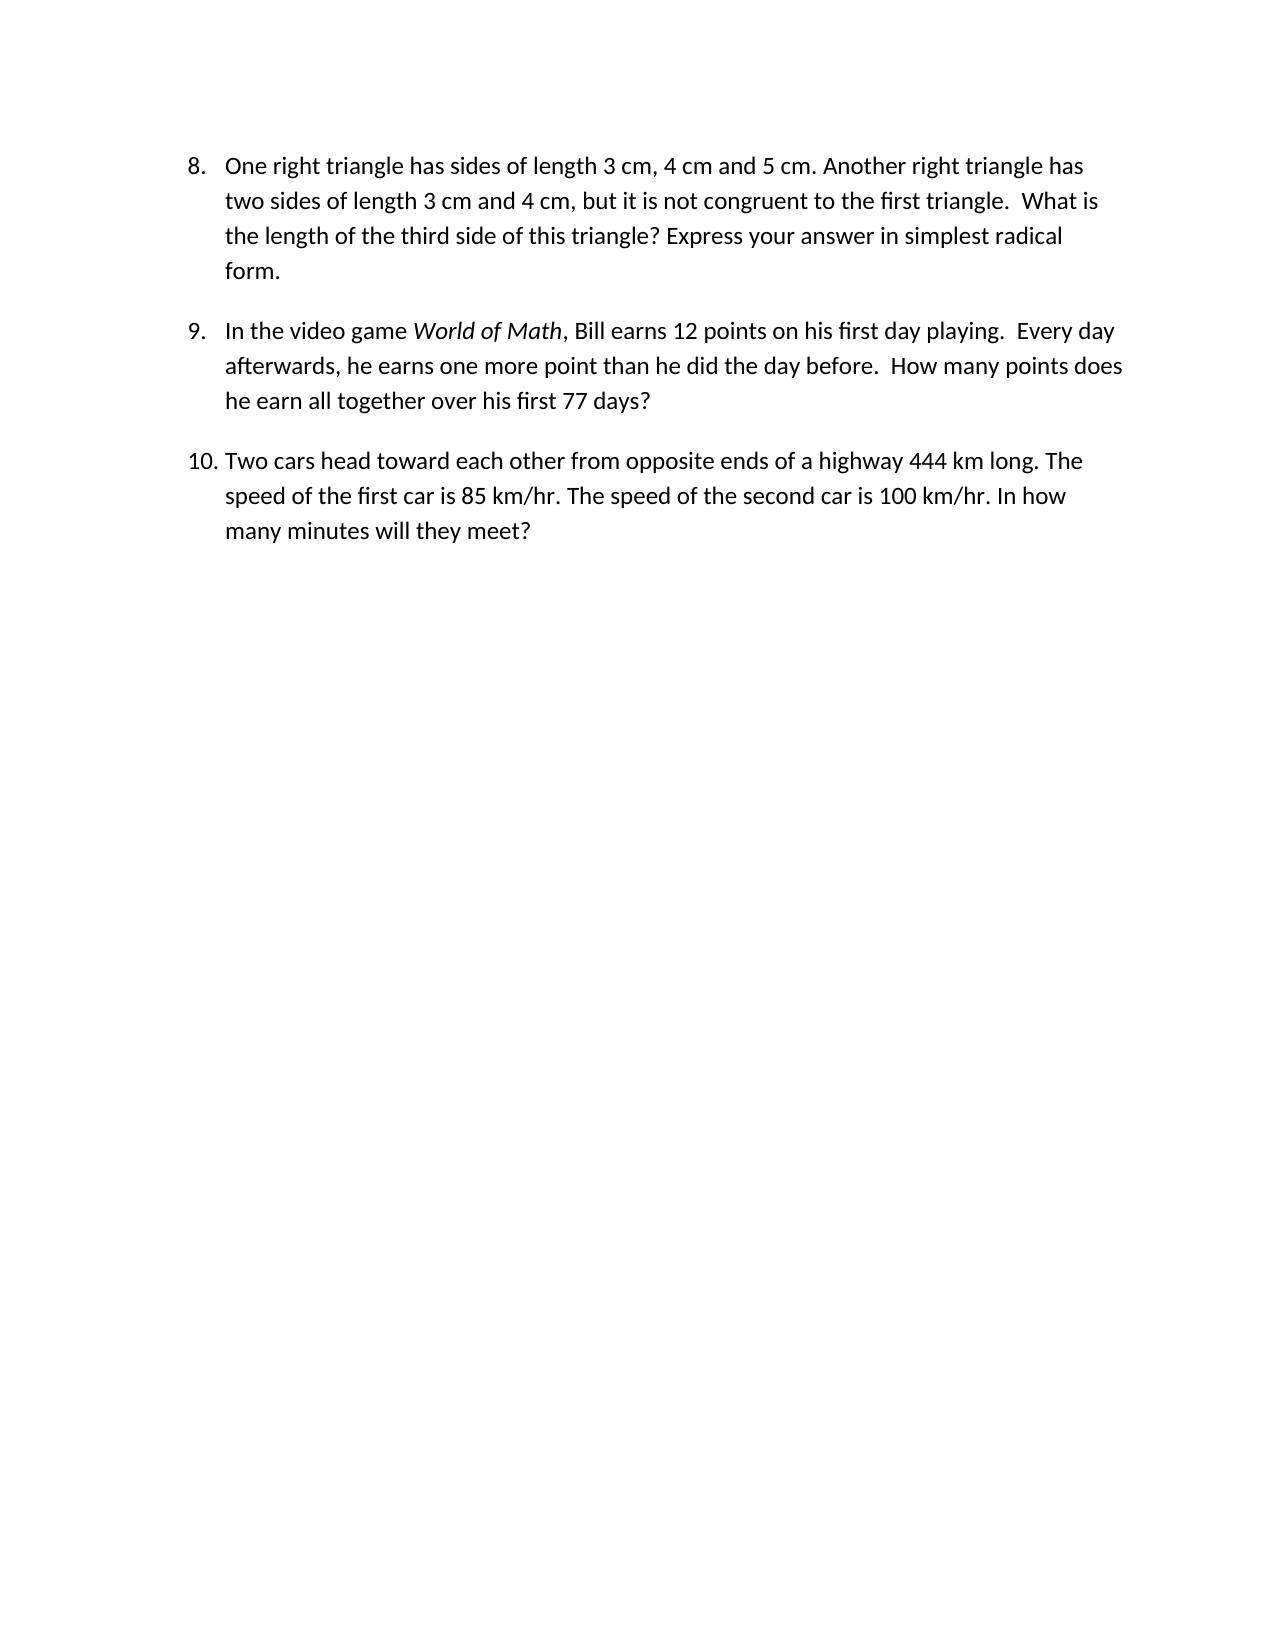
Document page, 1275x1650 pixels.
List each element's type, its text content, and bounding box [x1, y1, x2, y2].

list Two cars head toward each other from opposite ends of a highway 444 km long. The speed of the first car is 85 km/hr. The speed of the second car is 100 km/hr. In how many minutes will they meet? [187, 445, 1125, 546]
list One right triangle has sides of length 3 cm, 4 cm and 5 cm. Another right triangle has two sides of length 3 cm and 4 cm, but it is not congruent to the first triangle. What is the length of the third side of this triangle? Express your answer in simplest radical form. [187, 150, 1125, 286]
list In the video game World of Math, Bill earns 12 points on his first day playing. Every day afterwards, he earns one more point than he did the day before. How many points does he earn all together over his first 77 days? [187, 315, 1125, 416]
